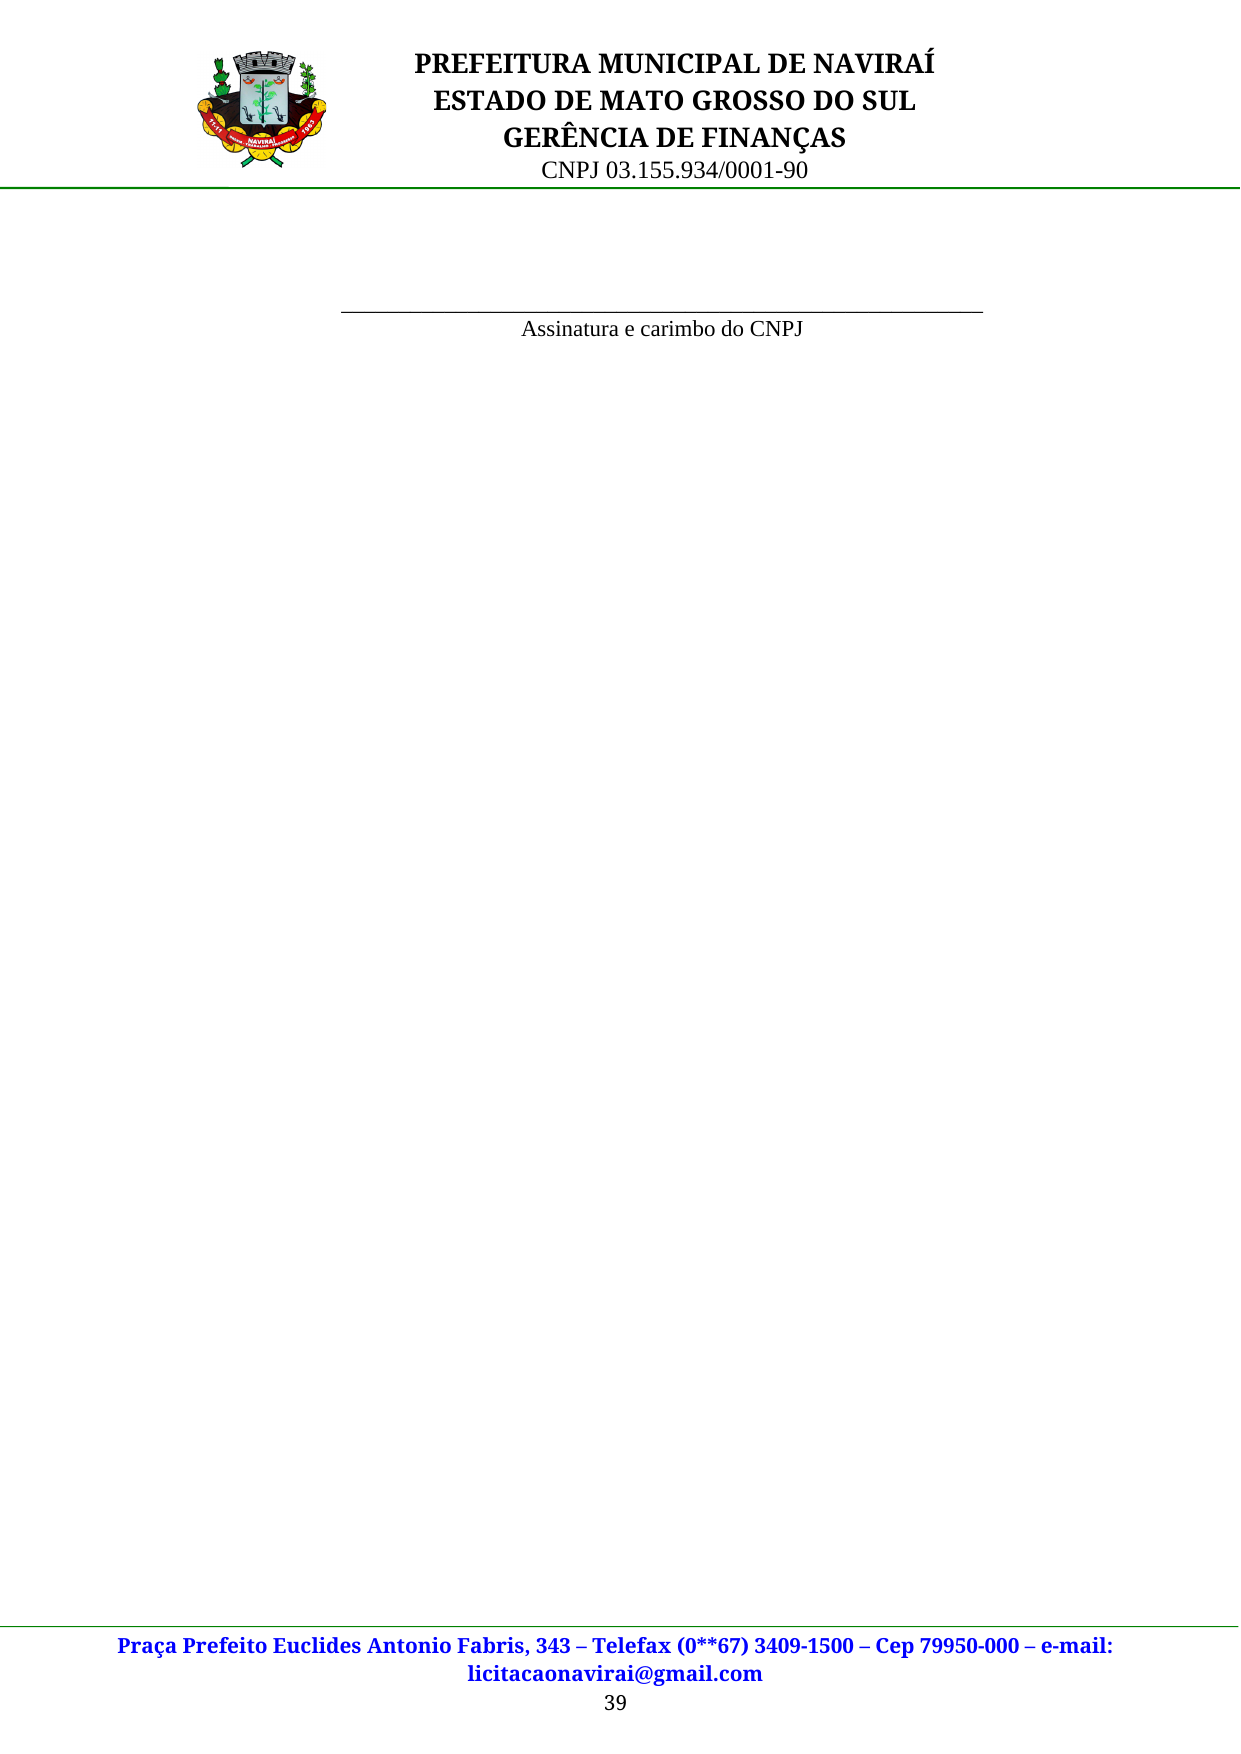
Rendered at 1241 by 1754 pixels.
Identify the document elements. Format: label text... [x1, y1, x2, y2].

text ________________________________________________________ [187, 289, 1137, 315]
text Assinatura e carimbo do CNPJ [187, 315, 1137, 342]
picture [197, 51, 327, 168]
